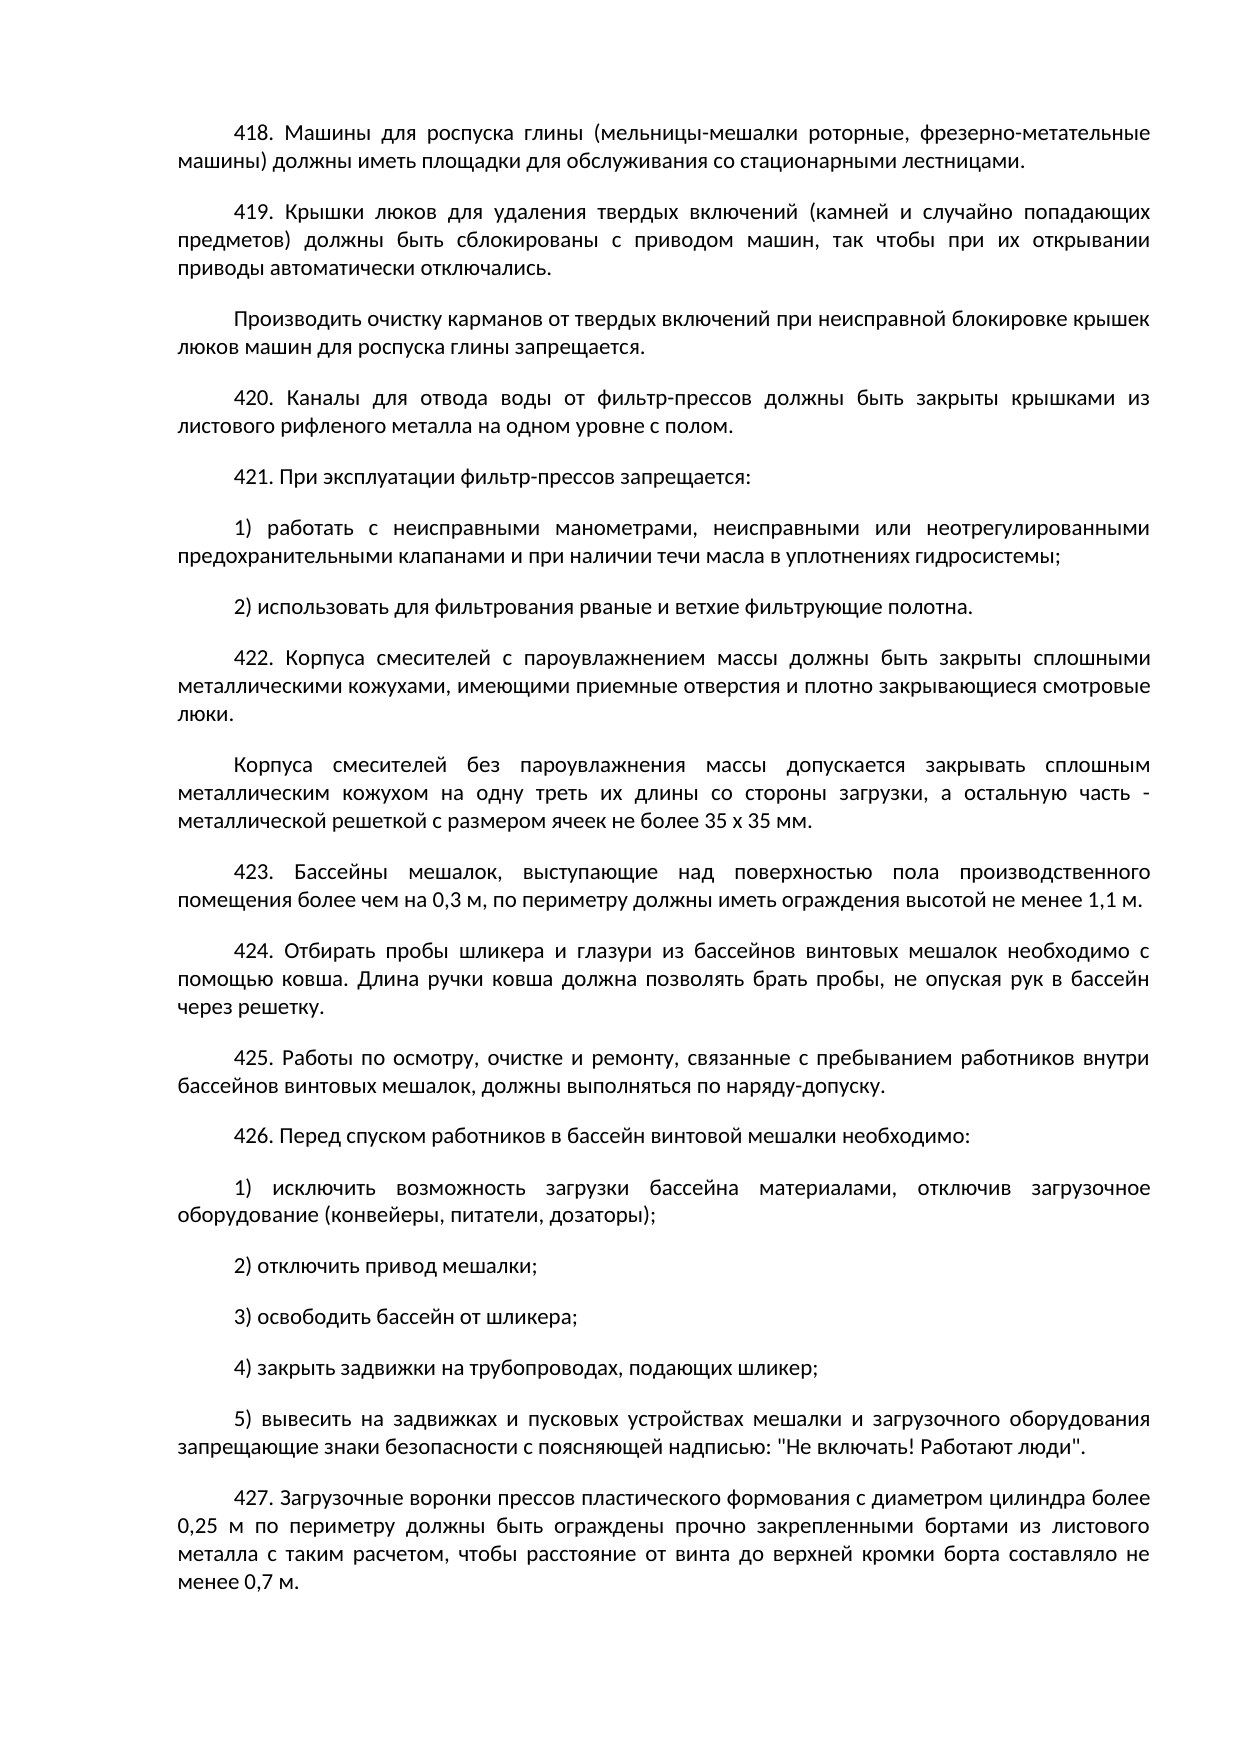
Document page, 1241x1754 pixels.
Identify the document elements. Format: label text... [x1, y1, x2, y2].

text 425. Работы по осмотру, очистке и ремонту, связанные с пребыванием работников внутри бассейнов винтовых мешалок, должны выполняться по наряду-допуску. [177, 1043, 1152, 1099]
text 419. Крышки люков для удаления твердых включений (камней и случайно попадающих предметов) должны быть сблокированы с приводом машин, так чтобы при их открывании приводы автоматически отключались. [177, 197, 1152, 281]
text 420. Каналы для отвода воды от фильтр-прессов должны быть закрыты крышками из листового рифленого металла на одном уровне с полом. [177, 383, 1152, 439]
text 5) вывесить на задвижках и пусковых устройствах мешалки и загрузочного оборудования запрещающие знаки безопасности с поясняющей надписью: "Не включать! Работают люди". [177, 1404, 1152, 1460]
text 418. Машины для роспуска глины (мельницы-мешалки роторные, фрезерно-метательные машины) должны иметь площадки для обслуживания со стационарными лестницами. [177, 118, 1152, 174]
text 2) использовать для фильтрования рваные и ветхие фильтрующие полотна. [177, 592, 1152, 620]
text 4) закрыть задвижки на трубопроводах, подающих шликер; [177, 1353, 1152, 1381]
text 426. Перед спуском работников в бассейн винтовой мешалки необходимо: [177, 1122, 1152, 1150]
text 421. При эксплуатации фильтр-прессов запрещается: [177, 462, 1152, 490]
text 422. Корпуса смесителей с пароувлажнением массы должны быть закрыты сплошными металлическими кожухами, имеющими приемные отверстия и плотно закрывающиеся смотровые люки. [177, 643, 1152, 727]
text 3) освободить бассейн от шликера; [177, 1302, 1152, 1331]
text 427. Загрузочные воронки прессов пластического формования с диаметром цилиндра более 0,25 м по периметру должны быть ограждены прочно закрепленными бортами из листового металла с таким расчетом, чтобы расстояние от винта до верхней кромки борта составляло не менее 0,7 м. [177, 1483, 1152, 1595]
text Производить очистку карманов от твердых включений при неисправной блокировке крышек люков машин для роспуска глины запрещается. [177, 304, 1152, 360]
text Корпуса смесителей без пароувлажнения массы допускается закрывать сплошным металлическим кожухом на одну треть их длины со стороны загрузки, а остальную часть - металлической решеткой с размером ячеек не более 35 x 35 мм. [177, 750, 1152, 834]
text 1) работать с неисправными манометрами, неисправными или неотрегулированными предохранительными клапанами и при наличии течи масла в уплотнениях гидросистемы; [177, 513, 1152, 569]
text 423. Бассейны мешалок, выступающие над поверхностью пола производственного помещения более чем на 0,3 м, по периметру должны иметь ограждения высотой не менее 1,1 м. [177, 857, 1152, 913]
text 424. Отбирать пробы шликера и глазури из бассейнов винтовых мешалок необходимо с помощью ковша. Длина ручки ковша должна позволять брать пробы, не опуская рук в бассейн через решетку. [177, 936, 1152, 1020]
text 1) исключить возможность загрузки бассейна материалами, отключив загрузочное оборудование (конвейеры, питатели, дозаторы); [177, 1173, 1152, 1229]
text 2) отключить привод мешалки; [177, 1252, 1152, 1279]
